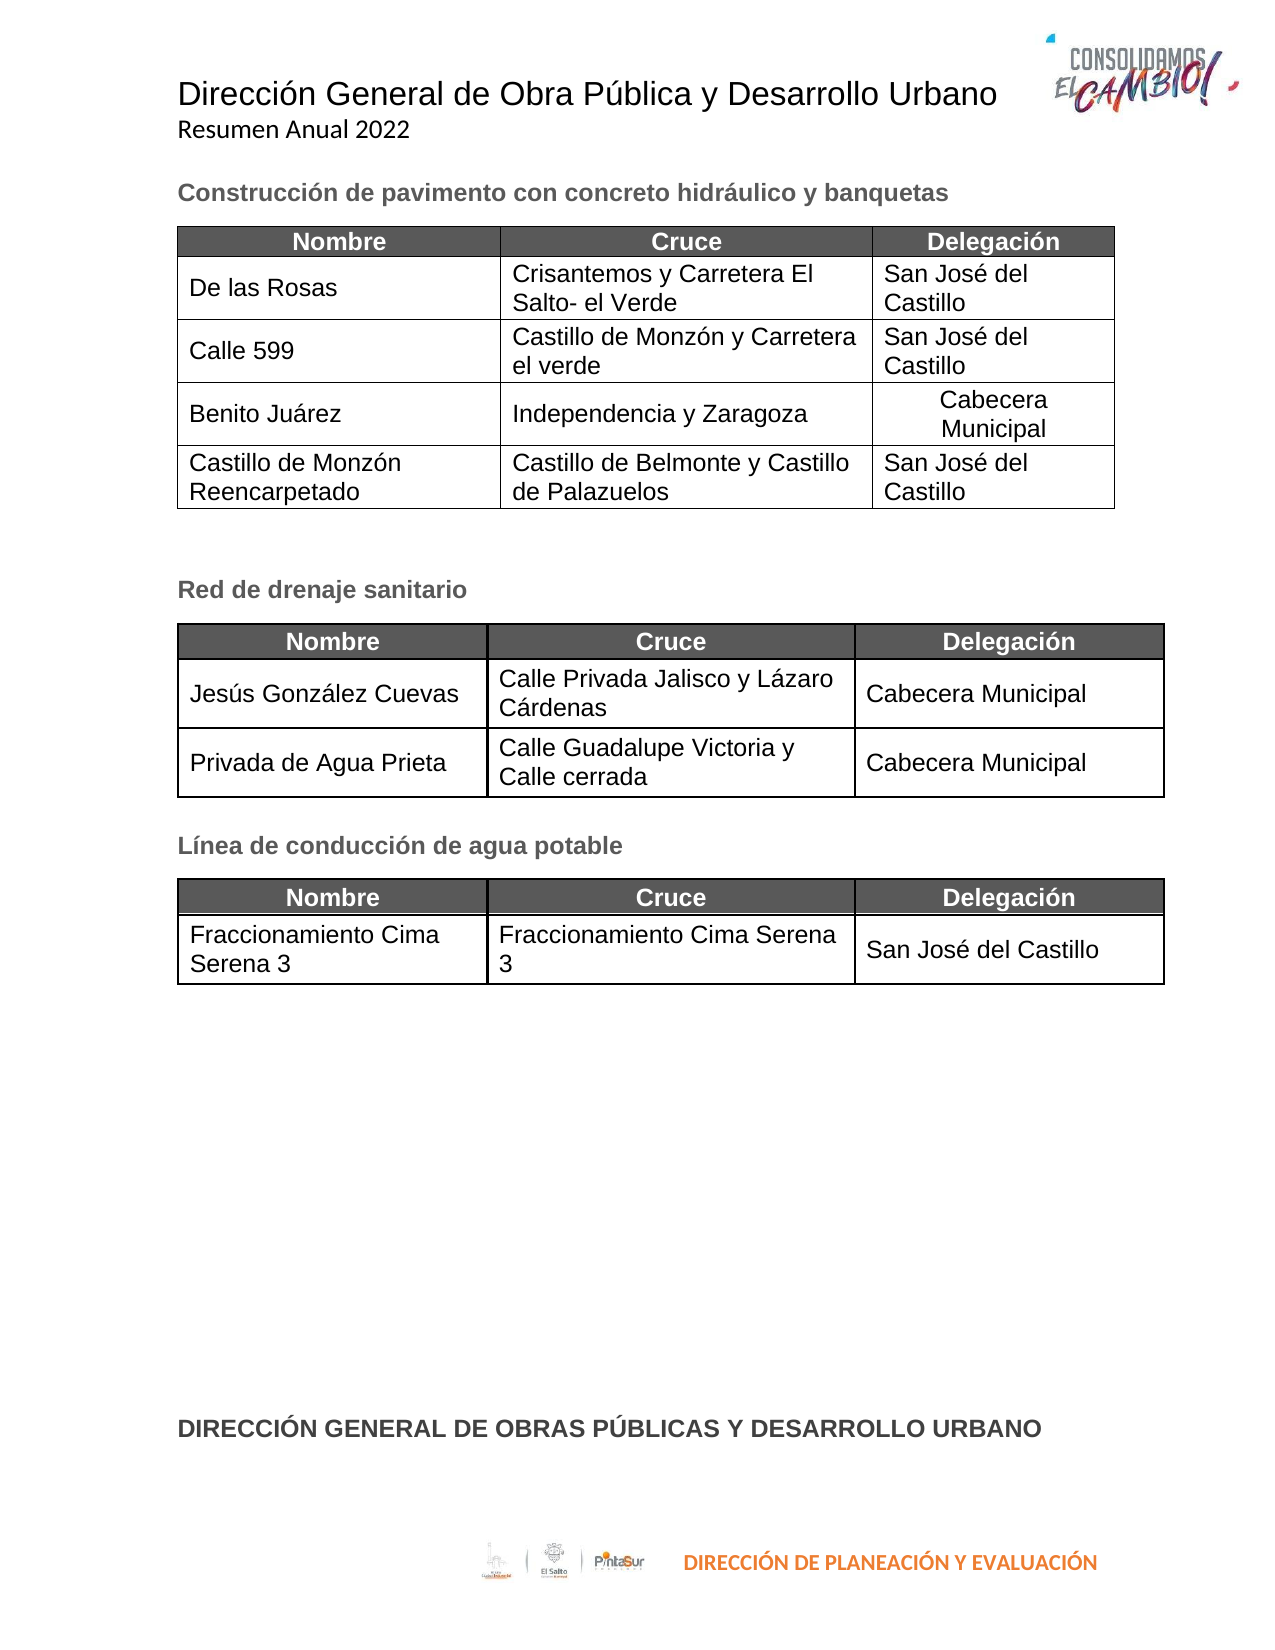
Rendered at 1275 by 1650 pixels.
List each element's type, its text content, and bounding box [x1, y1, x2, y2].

table_cell Cabecera Municipal [856, 729, 1163, 796]
table_header Delegación [873, 227, 1114, 256]
table_cell San José del Castillo [873, 320, 1114, 382]
table_cell Crisantemos y Carretera El Salto- el Verde [501, 257, 872, 319]
table_header Cruce [489, 625, 854, 658]
table_cell Benito Juárez [178, 383, 500, 445]
table_cell Cabecera Municipal [873, 383, 1114, 445]
table_cell De las Rosas [178, 257, 500, 319]
table_cell Independencia y Zaragoza [501, 383, 872, 445]
table_cell Privada de Agua Prieta [179, 729, 486, 796]
table_cell Cabecera Municipal [856, 660, 1163, 727]
text DIRECCIÓN GENERAL DE OBRAS PÚBLICAS Y DESARROLLO URBANO [177, 1414, 1098, 1442]
table_cell San José del Castillo [873, 257, 1114, 319]
table_cell San José del Castillo [856, 916, 1163, 982]
table_cell Castillo de Belmonte y Castillo de Palazuelos [501, 446, 872, 508]
table_header Delegación [856, 625, 1163, 658]
table_header Nombre [178, 227, 500, 256]
table_header Nombre [179, 880, 486, 913]
table_cell Castillo de Monzón Reencarpetado [178, 446, 500, 508]
table_cell Calle Guadalupe Victoria y Calle cerrada [489, 729, 854, 796]
table_header Cruce [501, 227, 872, 256]
picture [1013, 30, 1270, 124]
table_cell Fraccionamiento Cima Serena 3 [489, 916, 854, 982]
text Línea de conducción de agua potable [177, 831, 1098, 859]
text Red de drenaje sanitario [177, 575, 1098, 604]
table_header Delegación [856, 880, 1163, 913]
table_cell San José del Castillo [873, 446, 1114, 508]
table_cell Castillo de Monzón y Carretera el verde [501, 320, 872, 382]
table_cell Calle Privada Jalisco y Lázaro Cárdenas [489, 660, 854, 727]
table_cell Fraccionamiento Cima Serena 3 [179, 916, 486, 982]
table_cell Calle 599 [178, 320, 500, 382]
table_cell Jesús González Cuevas [179, 660, 486, 727]
table_header Cruce [489, 880, 854, 913]
text Construcción de pavimento con concreto hidráulico y banquetas [177, 178, 1098, 207]
table_header Nombre [179, 625, 486, 658]
picture [426, 1536, 683, 1602]
